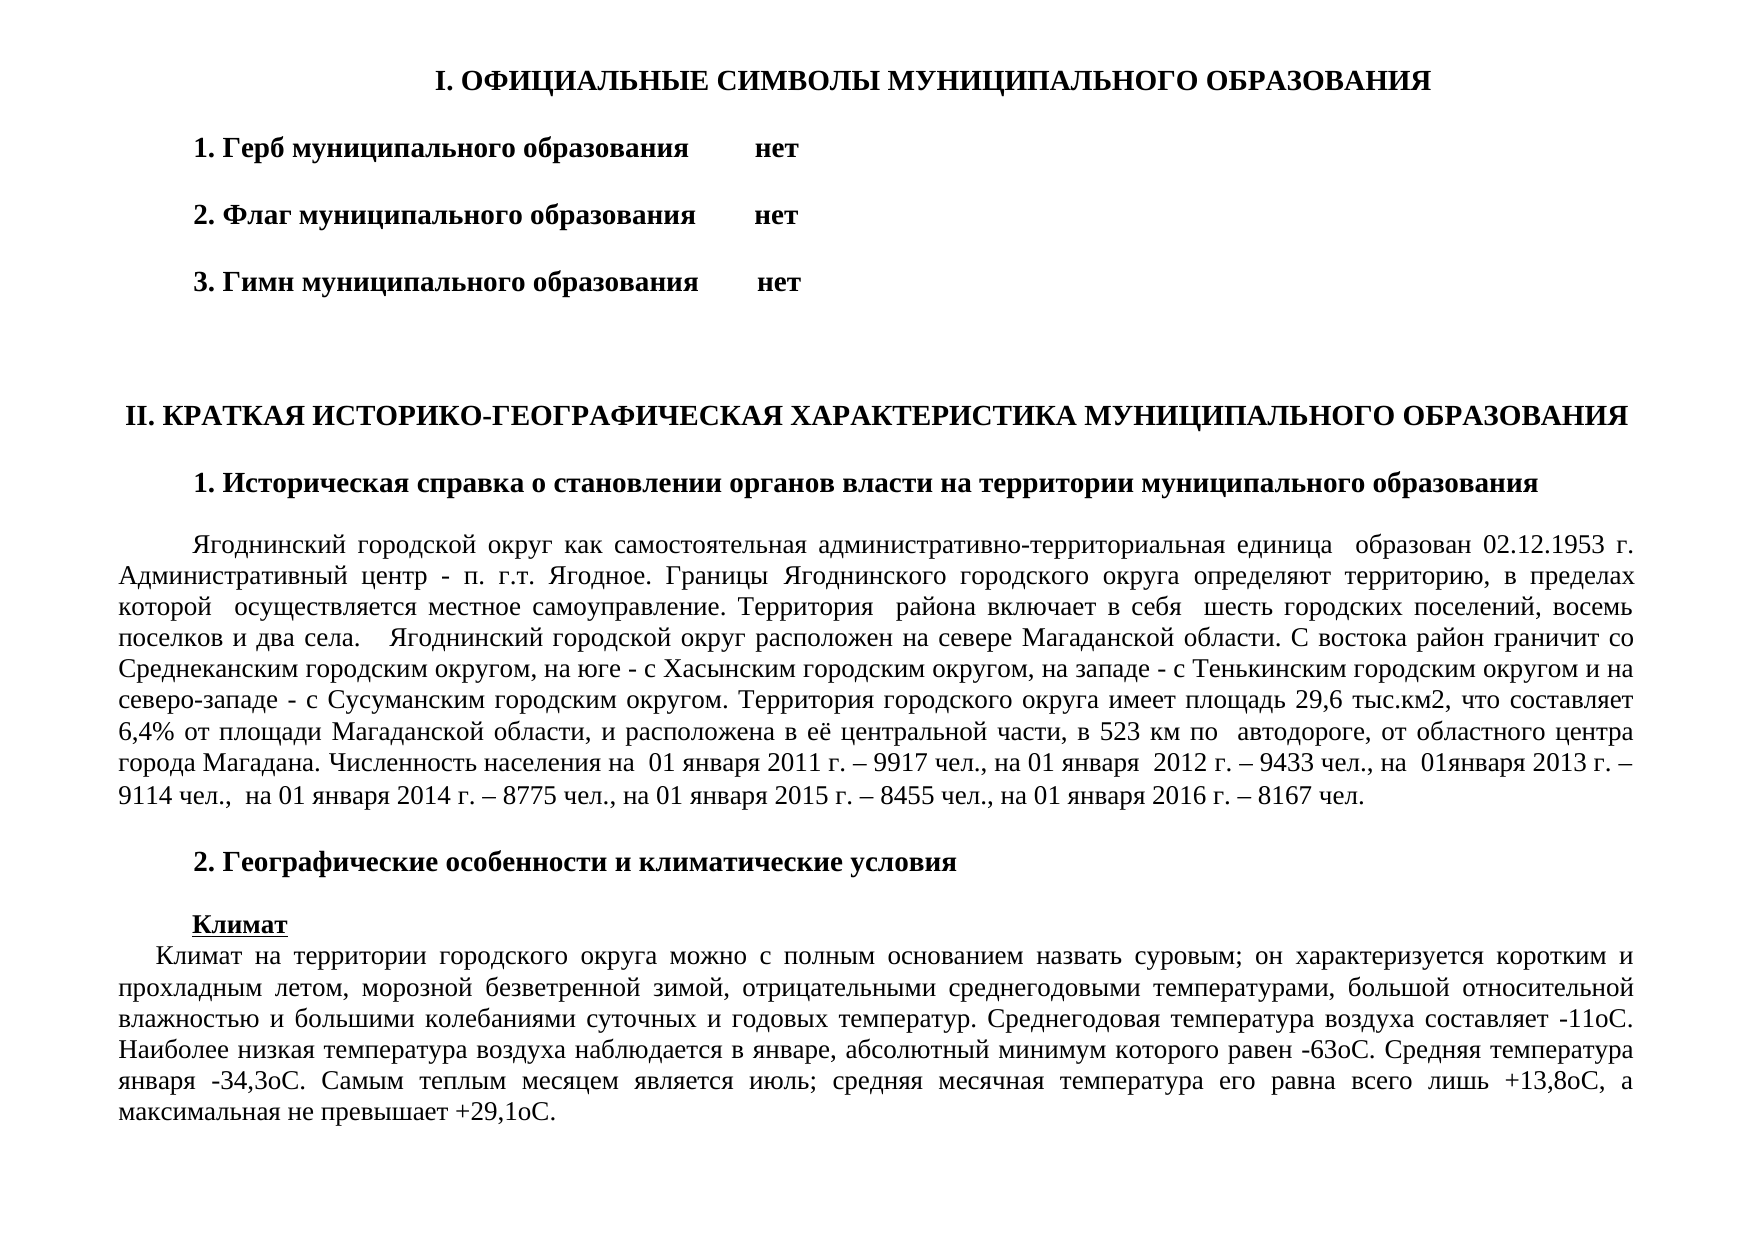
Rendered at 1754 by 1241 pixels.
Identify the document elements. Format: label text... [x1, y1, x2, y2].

text Климат [118, 908, 1636, 939]
list 1. Герб муниципального образования нет [193, 130, 1636, 164]
list 2. Флаг муниципального образования нет [193, 197, 1636, 231]
list 2. Географические особенности и климатические условия [193, 844, 1636, 878]
text Климат на территории городского округа можно с полным основанием назвать суровым; он характеризуется коротким и прохладным летом, морозной безветренной зимой, отрицательными среднегодовыми температурами, большой относительной влажностью и большими колебаниями суточных и годовых температур. Среднегодовая температура воздуха составляет -11оС. Наиболее низкая температура воздуха наблюдается в январе, абсолютный минимум которого равен -63оС. Средняя температура января -34,3оС. Самым теплым месяцем является июль; средняя месячная температура его равна всего лишь +13,8оС, а максимальная не превышает +29,1оС. [118, 939, 1636, 1126]
text II. КРАТКАЯ ИСТОРИКО-ГЕОГРАФИЧЕСКАЯ ХАРАКТЕРИСТИКА МУНИЦИПАЛЬНОГО ОБРАЗОВАНИЯ [118, 398, 1636, 432]
list 3. Гимн муниципального образования нет [193, 264, 1636, 298]
text I. ОФИЦИАЛЬНЫЕ СИМВОЛЫ МУНИЦИПАЛЬНОГО ОБРАЗОВАНИЯ [231, 63, 1636, 97]
text Ягоднинский городской округ как самостоятельная административно-территориальная единица образован 02.12.1953 г. Административный центр - п. г.т. Ягодное. Границы Ягоднинского городского округа определяют территорию, в пределах которой осуществляется местное самоуправление. Территория района включает в себя шесть городских поселений, восемь поселков и два села. Ягоднинский городской округ расположен на севере Магаданской области. С востока район граничит со Среднеканским городским округом, на юге - с Хасынским городским округом, на западе - с Тенькинским городским округом и на северо-западе - с Сусуманским городским округом. Территория городского округа имеет площадь 29,6 тыс.км2, что составляет 6,4% от площади Магаданской области, и расположена в её центральной части, в по автодороге, от областного центра города Магадана. Численность населения на 01 января 2011 г. – 9917 чел., на 01 января . – 9433 чел., на 01января 2013 г. – 9114 чел., на 01 января 2014 г. – 8775 чел., на 01 января 2015 г. – 8455 чел., на 01 января 2016 г. – 8167 чел. [118, 528, 1636, 811]
list 1. Историческая справка о становлении органов власти на территории муниципального образования [193, 466, 1636, 499]
